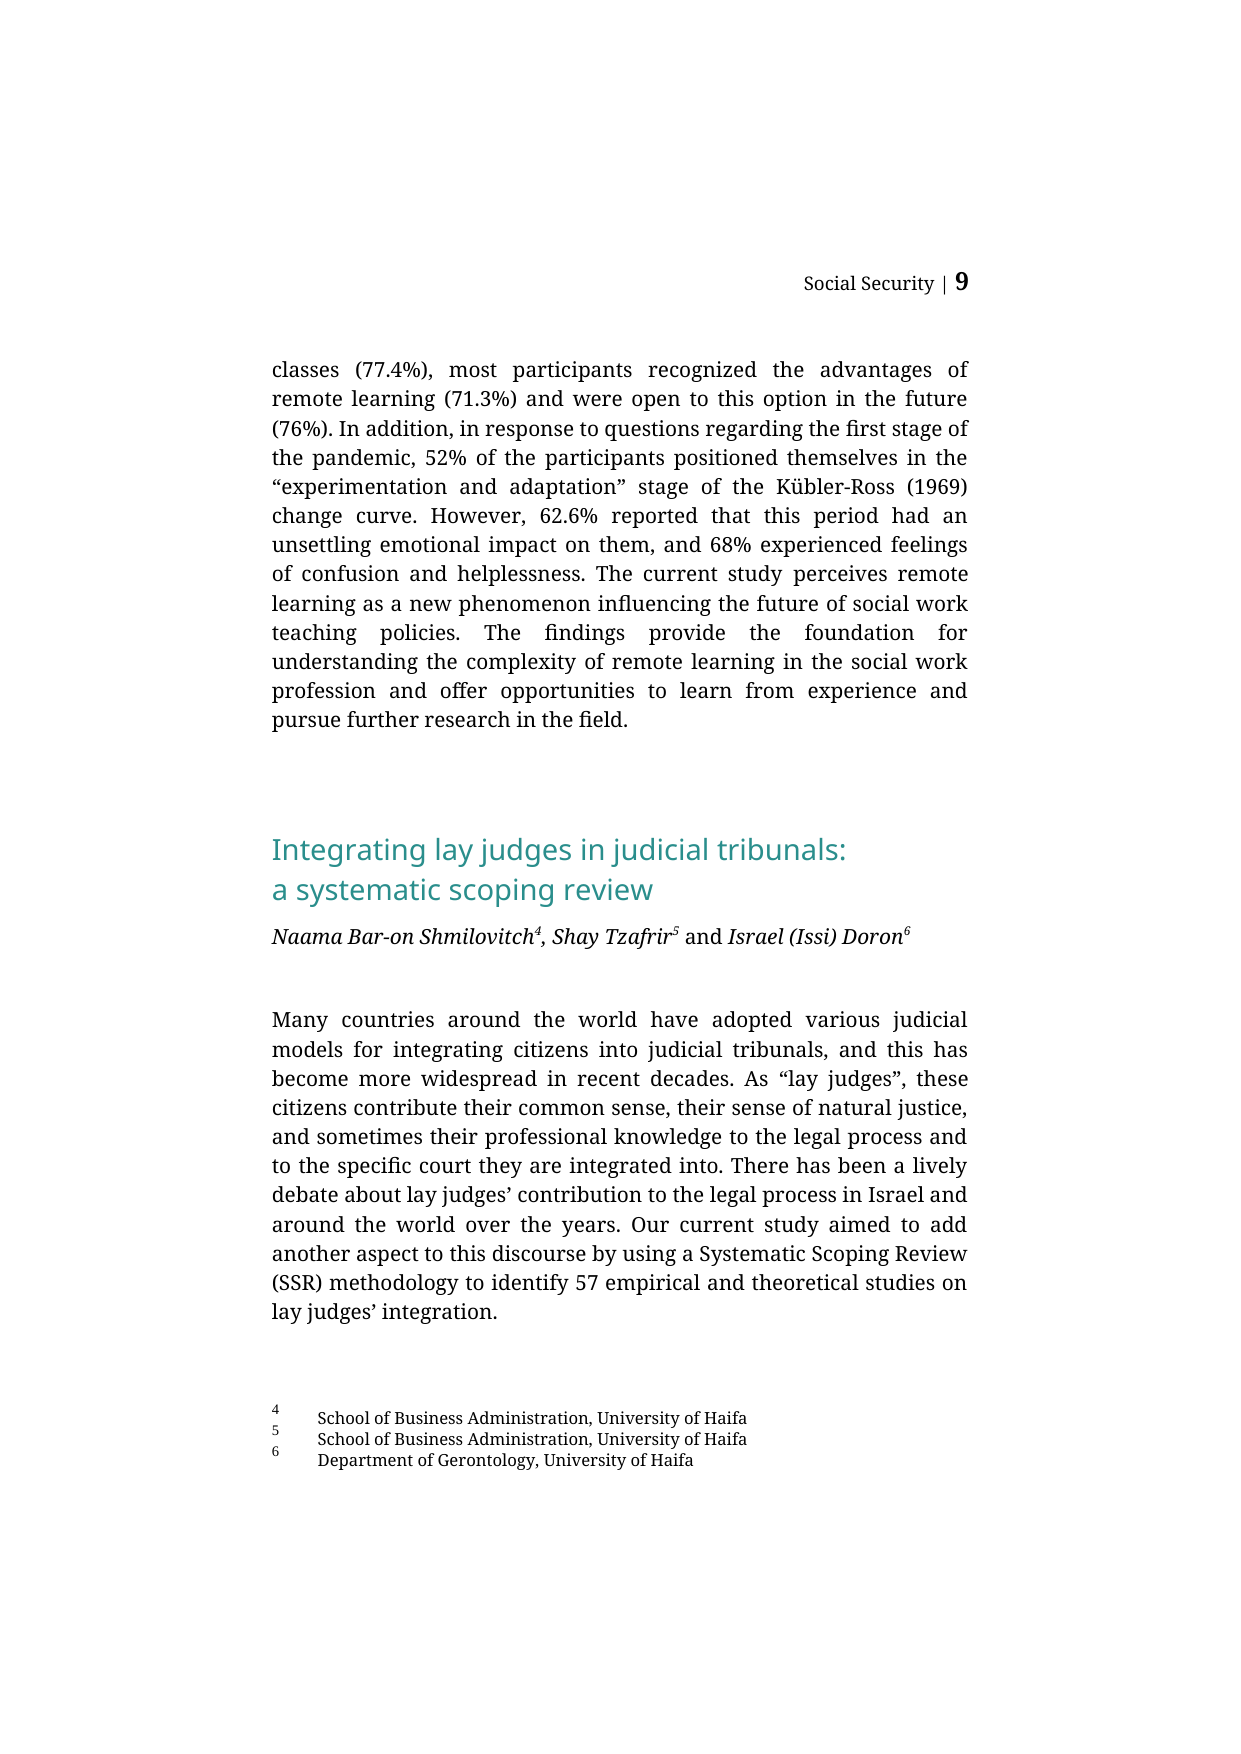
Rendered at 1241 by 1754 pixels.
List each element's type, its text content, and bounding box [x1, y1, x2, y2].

text Integrating lay judges in judicial tribunals: a systematic scoping review [272, 829, 968, 909]
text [272, 354, 968, 733]
text Many countries around the world have adopted various judicial models for integrating citizens into judicial tribunals, and this has become more widespread in recent decades. As “lay judges”, these citizens contribute their common sense, their sense of natural justice, and sometimes their professional knowledge to the legal process and to the specific court they are integrated into. There has been a lively debate about lay judges’ contribution to the legal process in Israel and around the world over the years. Our current study aimed to add another aspect to this discourse by using a Systematic Scoping Review (SSR) methodology to identify 57 empirical and theoretical studies on lay judges’ integration. [272, 1004, 968, 1325]
text Naama Bar-on Shmilovitch, Shay Tzafrir and Israel (Issi) Doron [272, 921, 968, 950]
